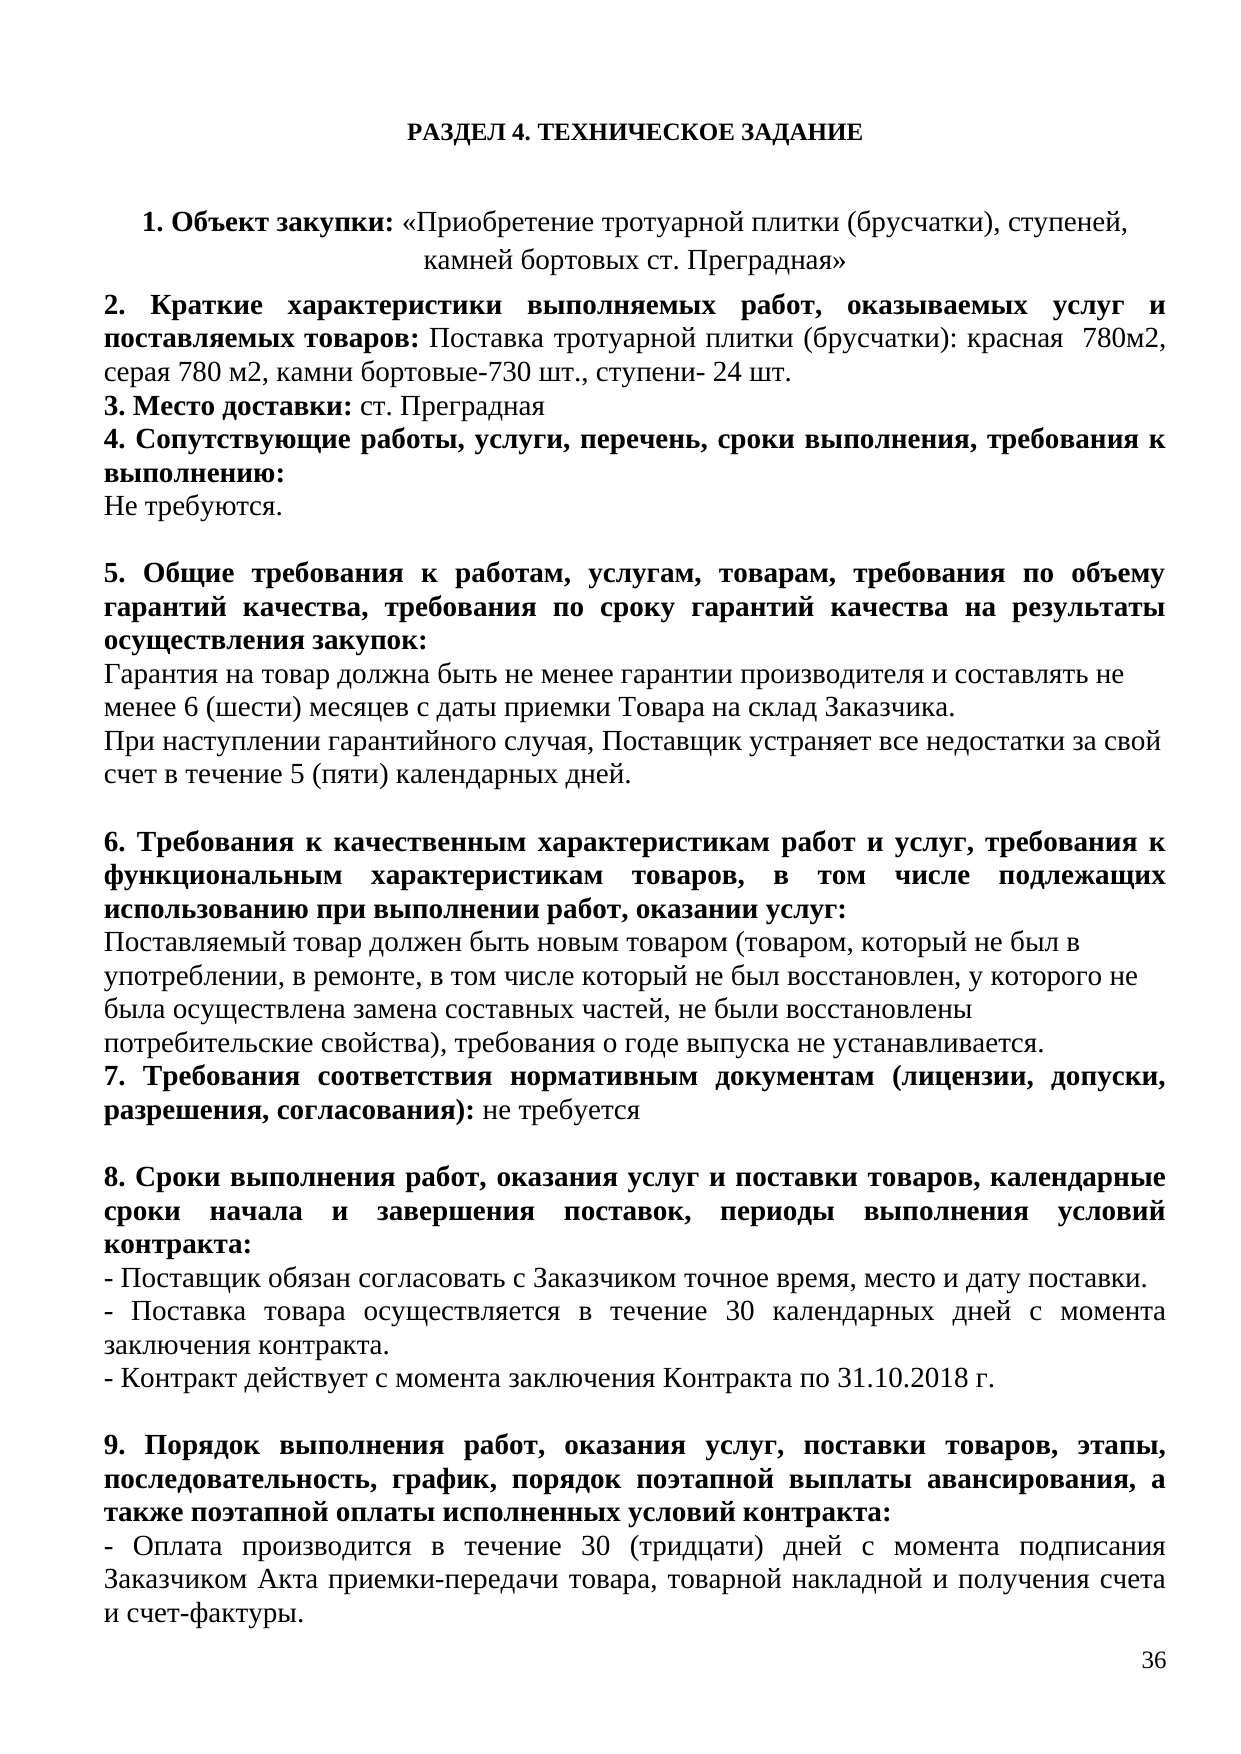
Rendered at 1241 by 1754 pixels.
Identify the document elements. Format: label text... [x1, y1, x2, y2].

text 2. Краткие характеристики выполняемых работ, оказываемых услуг и поставляемых товаров: Поставка тротуарной плитки (брусчатки): красная 780м2, серая 780 м2, камни бортовые-730 шт., ступени- 24 шт. [103, 287, 1167, 388]
text 7. Требования соответствия нормативным документам (лицензии, допуски, разрешения, согласования): не требуется [103, 1058, 1167, 1126]
text РАЗДЕЛ 4. ТЕХНИЧЕСКОЕ ЗАДАНИЕ [103, 117, 1167, 146]
text 4. Сопутствующие работы, услуги, перечень, сроки выполнения, требования к выполнению: [103, 421, 1167, 488]
text 5. Общие требования к работам, услугам, товарам, требования по объему гарантий качества, требования по сроку гарантий качества на результаты осуществления закупок: [103, 555, 1167, 656]
text 3. Место доставки: ст. Преградная [103, 388, 1167, 421]
text Не требуются. [103, 488, 1167, 522]
text При наступлении гарантийного случая, Поставщик устраняет все недостатки за свой счет в течение 5 (пяти) календарных дней. [103, 723, 1167, 790]
text 1. Объект закупки: «Приобретение тротуарной плитки (брусчатки), ступеней, камней бортовых ст. Преградная» [103, 204, 1167, 276]
text Гарантия на товар должна быть не менее гарантии производителя и составлять не менее 6 (шести) месяцев с даты приемки Товара на склад Заказчика. [103, 656, 1167, 723]
text - Оплата производится в течение 30 (тридцати) дней с момента подписания Заказчиком Акта приемки-передачи товара, товарной накладной и получения счета и счет-фактуры. [103, 1528, 1167, 1629]
text 9. Порядок выполнения работ, оказания услуг, поставки товаров, этапы, последовательность, график, порядок поэтапной выплаты авансирования, а также поэтапной оплаты исполненных условий контракта: [103, 1427, 1167, 1528]
text Поставляемый товар должен быть новым товаром (товаром, который не был в употреблении, в ремонте, в том числе который не был восстановлен, у которого не была осуществлена замена составных частей, не были восстановлены потребительские свойства), требования о годе выпуска не устанавливается. [103, 924, 1167, 1058]
text 6. Требования к качественным характеристикам работ и услуг, требования к функциональным характеристикам товаров, в том числе подлежащих использованию при выполнении работ, оказании услуг: [103, 824, 1167, 924]
text - Контракт действует с момента заключения Контракта по 31.10.2018 г. [103, 1360, 1167, 1394]
text 8. Сроки выполнения работ, оказания услуг и поставки товаров, календарные сроки начала и завершения поставок, периоды выполнения условий контракта: [103, 1159, 1167, 1260]
text - Поставщик обязан согласовать с Заказчиком точное время, место и дату поставки. [103, 1260, 1167, 1293]
text - Поставка товара осуществляется в течение 30 календарных дней с момента заключения контракта. [103, 1293, 1167, 1360]
